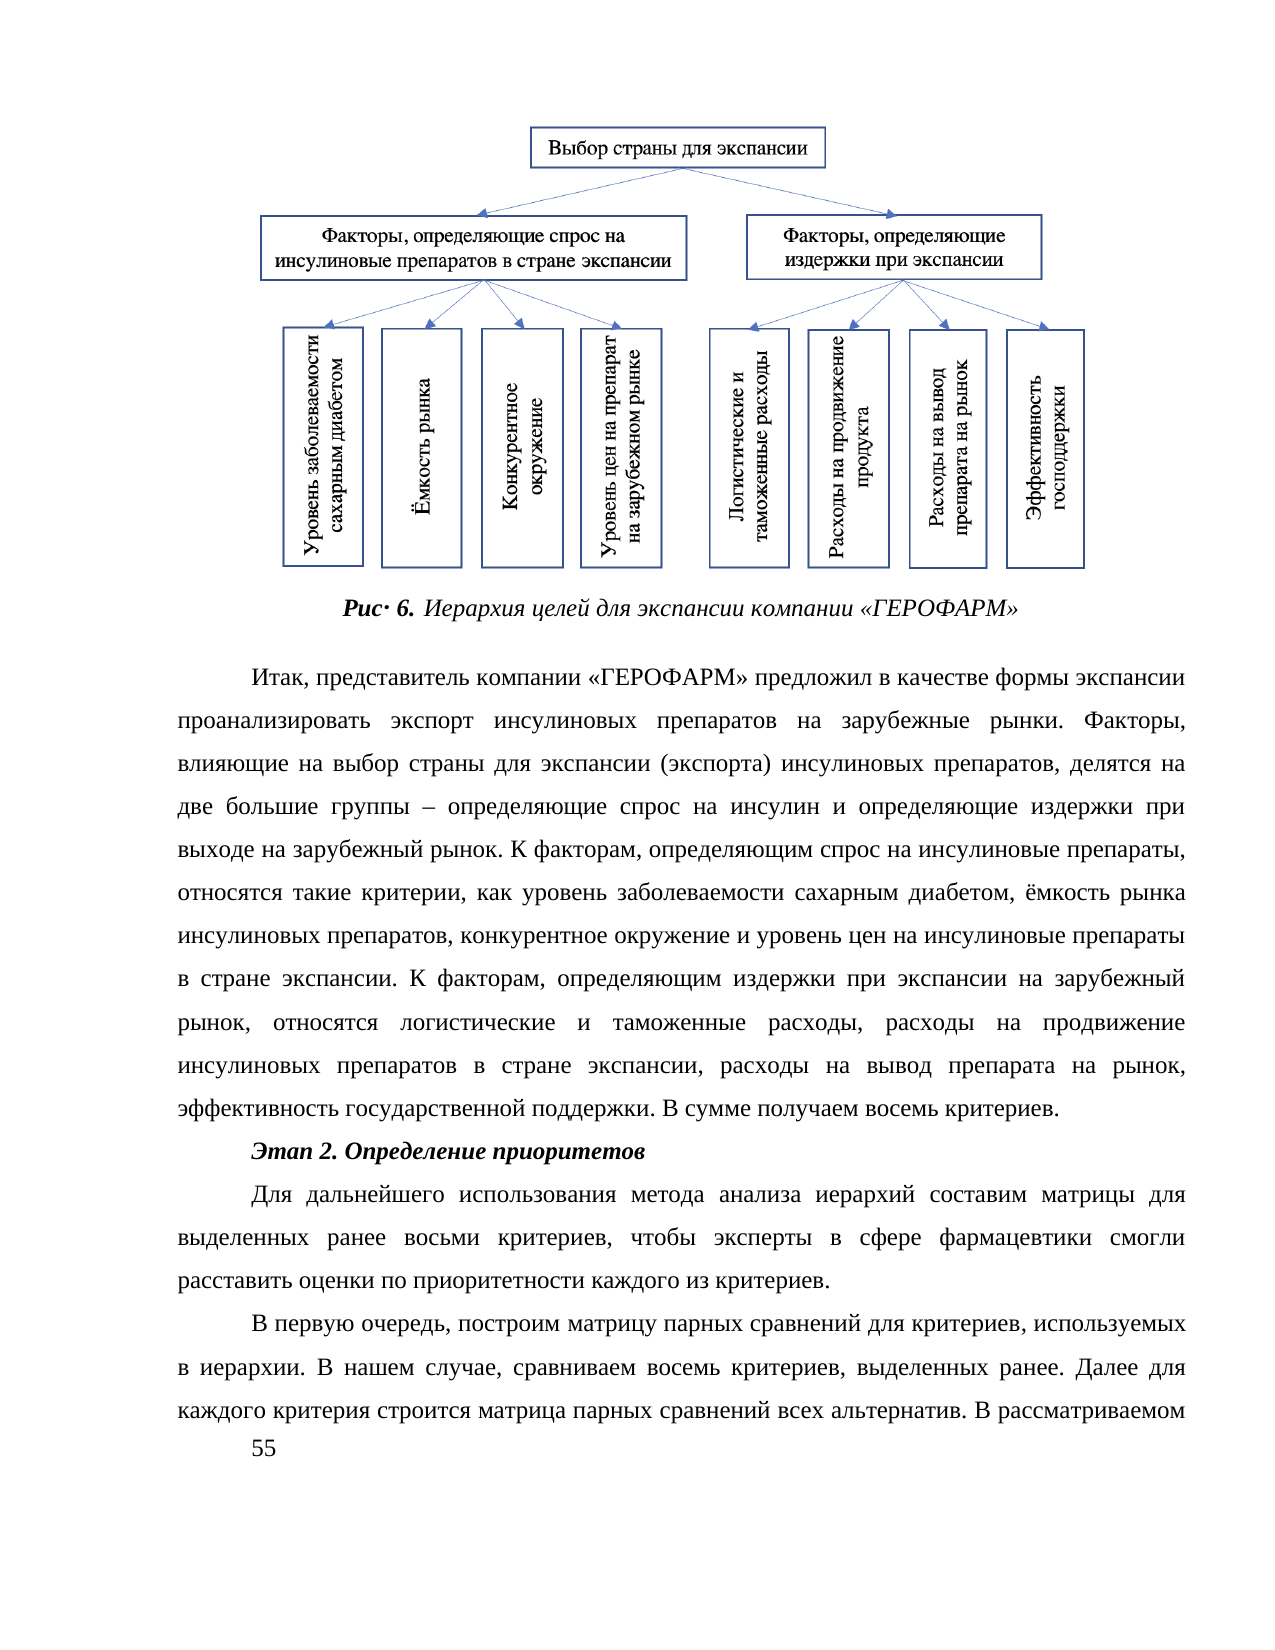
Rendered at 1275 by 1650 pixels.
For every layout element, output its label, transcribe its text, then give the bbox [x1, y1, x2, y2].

text Итак, представитель компании «ГЕРОФАРМ» предложил в качестве формы экспансии проанализировать экспорт инсулиновых препаратов на зарубежные рынки. Факторы, влияющие на выбор страны для экспансии (экспорта) инсулиновых препаратов, делятся на две большие группы – определяющие спрос на инсулин и определяющие издержки при выходе на зарубежный рынок. К факторам, определяющим спрос на инсулиновые препараты, относятся такие критерии, как уровень заболеваемости сахарным диабетом, ёмкость рынка инсулиновых препаратов, конкурентное окружение и уровень цен на инсулиновые препараты в стране экспансии. К факторам, определяющим издержки при экспансии на зарубежный рынок, относятся логистические и таможенные расходы, расходы на продвижение инсулиновых препаратов в стране экспансии, расходы на вывод препарата на рынок, эффективность государственной поддержки. В сумме получаем восемь критериев. [177, 662, 1186, 1122]
picture [251, 118, 1094, 580]
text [177, 1308, 1186, 1423]
text Этап 2. Определение приоритетов [177, 1136, 1186, 1165]
text Для дальнейшего использования метода анализа иерархий составим матрицы для выделенных ранее восьми критериев, чтобы эксперты в сфере фармацевтики смогли расставить оценки по приоритетности каждого из критериев. [177, 1179, 1186, 1294]
text Иерархия целей для экспансии компании «ГЕРОФАРМ» [177, 593, 1186, 622]
